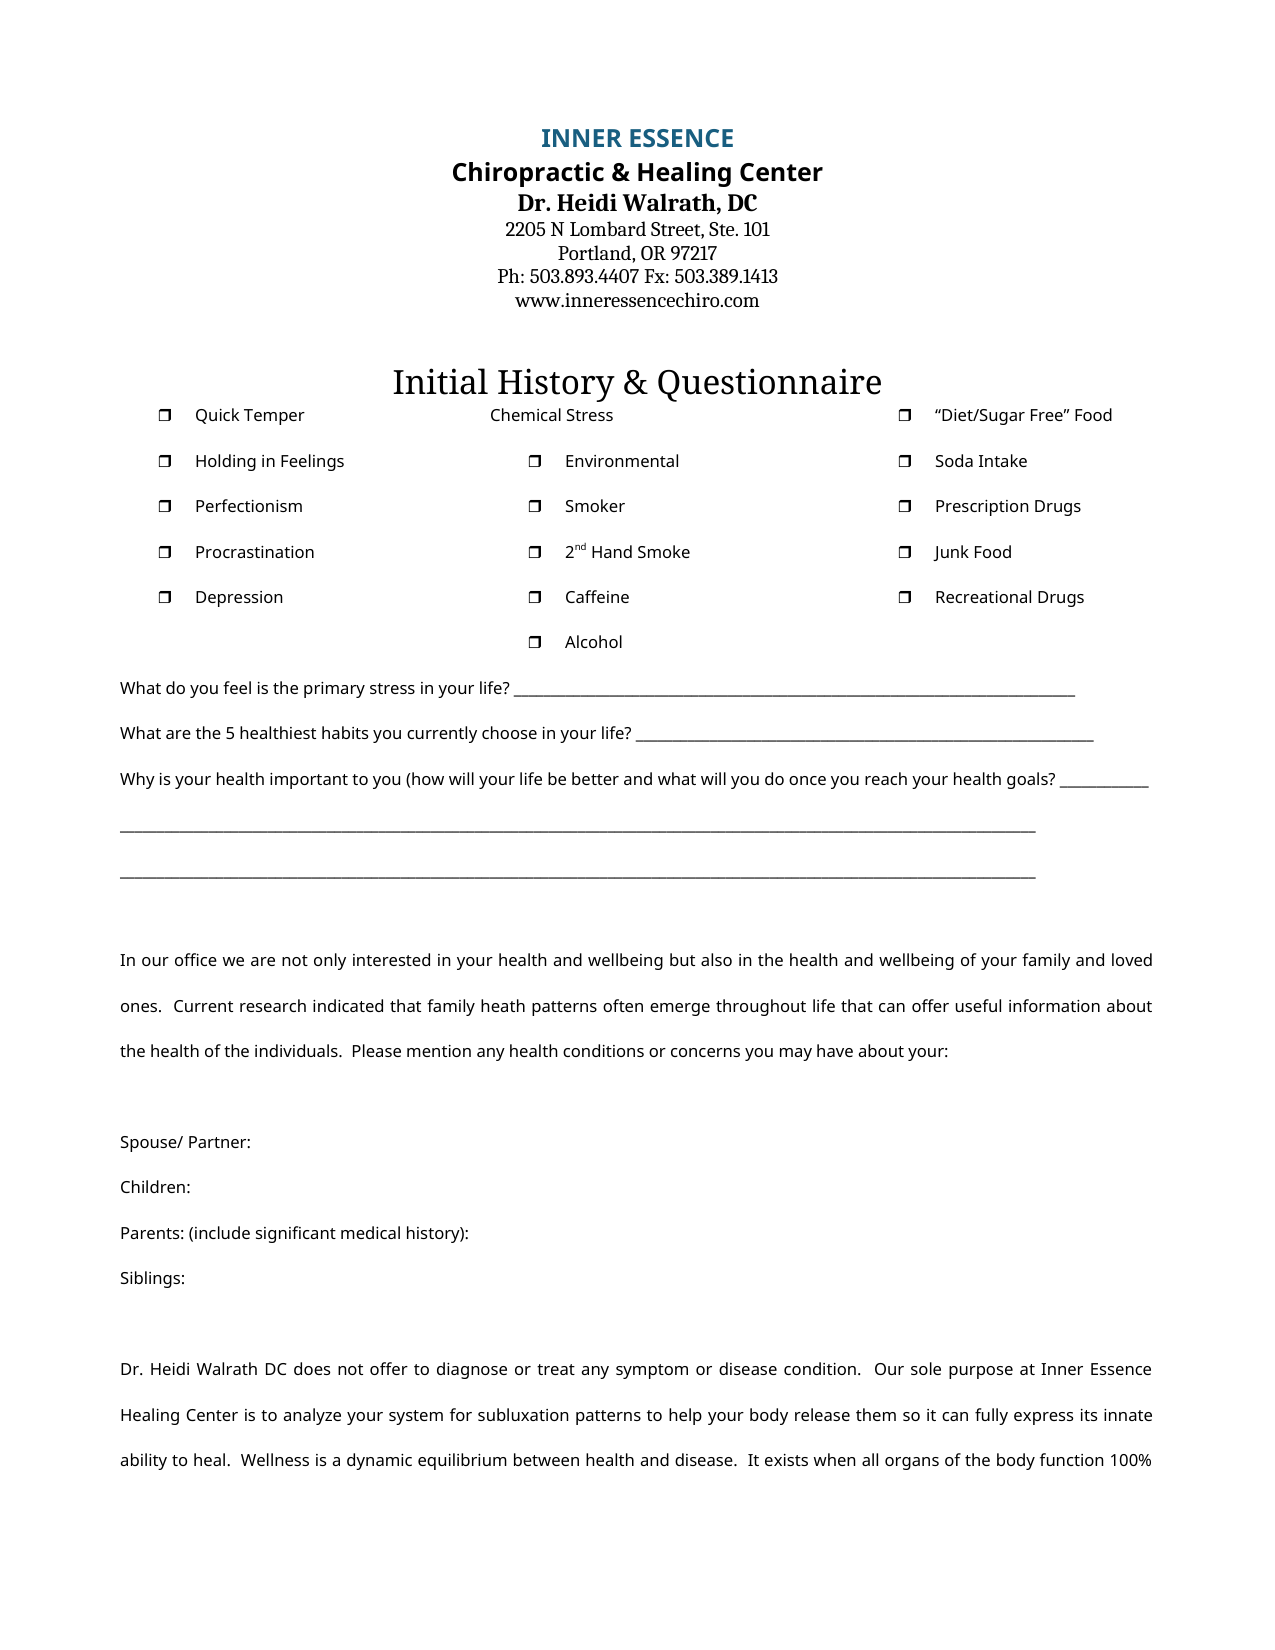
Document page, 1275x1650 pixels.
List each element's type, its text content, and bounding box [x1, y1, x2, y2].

list Recreational Drugs [897, 586, 1155, 608]
list Procrastination [157, 540, 415, 563]
text ____________________________________________________________________________________________________________________________ [120, 813, 1155, 835]
list Smoker [527, 495, 785, 517]
text Chemical Stress [490, 404, 785, 427]
list 2nd Hand Smoke [527, 540, 785, 563]
text What do you feel is the primary stress in your life? ____________________________________________________________________________ [120, 676, 1155, 699]
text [120, 1358, 1155, 1471]
text Siblings: [120, 1267, 1155, 1289]
text What are the 5 healthiest habits you currently choose in your life? ______________________________________________________________ [120, 722, 1155, 744]
list Depression [157, 586, 415, 608]
list Environmental [527, 449, 785, 472]
list Perfectionism [157, 495, 415, 517]
list Alcohol [527, 631, 785, 654]
list Prescription Drugs [897, 495, 1155, 517]
list Soda Intake [897, 449, 1155, 472]
text Spouse/ Partner: [120, 1131, 1155, 1153]
list Quick Temper [157, 404, 415, 427]
list Junk Food [897, 540, 1155, 563]
text Parents: (include significant medical history): [120, 1221, 1155, 1244]
text ____________________________________________________________________________________________________________________________ [120, 858, 1155, 881]
list Holding in Feelings [157, 449, 415, 472]
list “Diet/Sugar Free” Food [897, 404, 1155, 427]
text In our office we are not only interested in your health and wellbeing but also in the health and wellbeing of your family and loved ones. Current research indicated that family heath patterns often emerge throughout life that can offer useful information about the health of the individuals. Please mention any health conditions or concerns you may have about your: [120, 949, 1155, 1062]
list Caffeine [527, 586, 785, 608]
text Children: [120, 1176, 1155, 1199]
text Why is your health important to you (how will your life be better and what will you do once you reach your health goals? ____________ [120, 767, 1155, 790]
